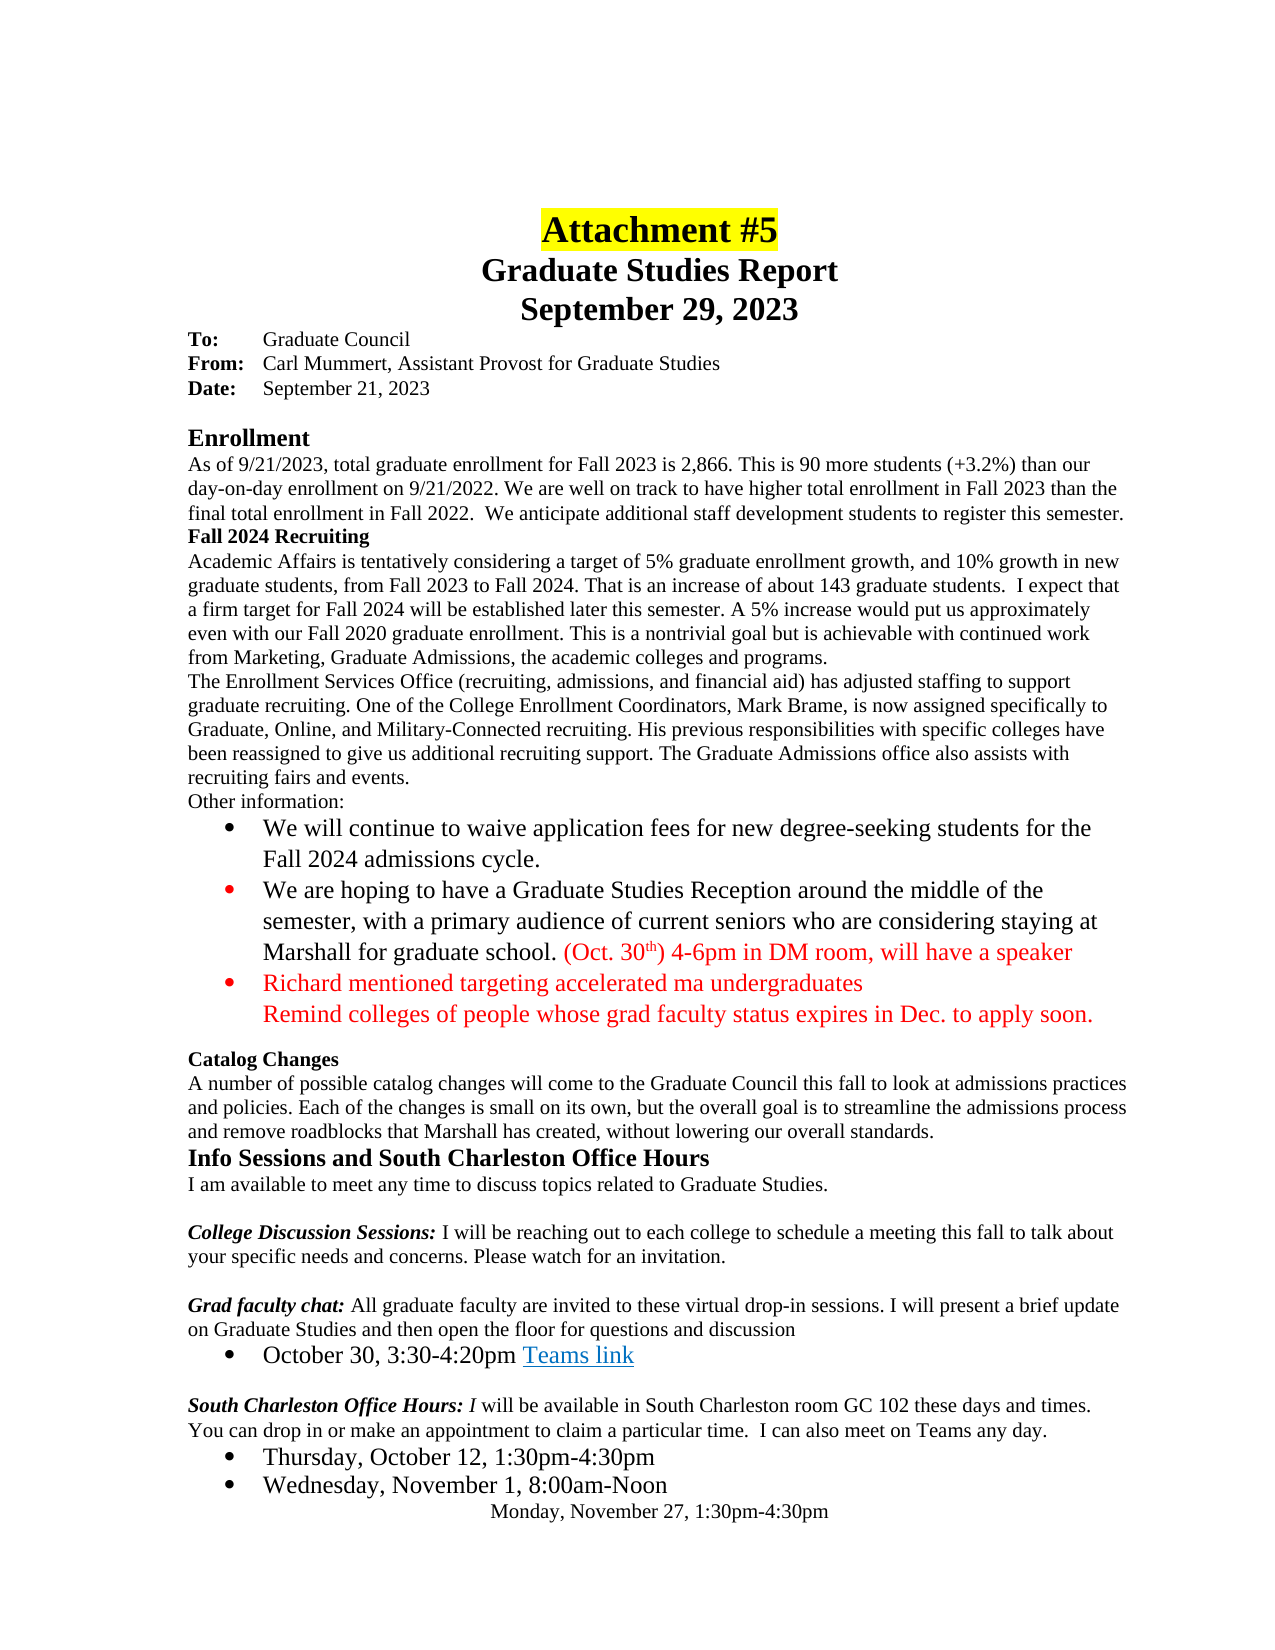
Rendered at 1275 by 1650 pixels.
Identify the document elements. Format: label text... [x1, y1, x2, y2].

list Thursday, October 12, 1:30pm-4:30pm [225, 1442, 1131, 1470]
text Date: September 21, 2023 [188, 375, 1131, 399]
text A number of possible catalog changes will come to the Graduate Council this fall to look at admissions practices and policies. Each of the changes is small on its own, but the overall goal is to streamline the admissions process and remove roadblocks that Marshall has created, without lowering our overall standards. [188, 1071, 1131, 1143]
text Academic Affairs is tentatively considering a target of 5% graduate enrollment growth, and 10% growth in new graduate students, from Fall 2023 to Fall 2024. That is an increase of about 143 graduate students. I expect that a firm target for Fall 2024 will be established later this semester. A 5% increase would put us approximately even with our Fall 2020 graduate enrollment. This is a nontrivial goal but is achievable with continued work from Marketing, Graduate Admissions, the academic colleges and programs. [188, 548, 1131, 669]
text From: Carl Mummert, Assistant Provost for Graduate Studies [188, 351, 1131, 375]
list We will continue to waive application fees for new degree-seeking students for the Fall 2024 admissions cycle. [225, 813, 1131, 873]
text Catalog Changes [188, 1047, 1131, 1071]
text Graduate Studies Report [188, 251, 1131, 289]
text I am available to meet any time to discuss topics related to Graduate Studies. [188, 1172, 1131, 1196]
text As of 9/21/2023, total graduate enrollment for Fall 2023 is 2,866. This is 90 more students (+3.2%) than our day-on-day enrollment on 9/21/2022. We are well on track to have higher total enrollment in Fall 2023 than the final total enrollment in Fall 2022. We anticipate additional staff development students to register this semester. [188, 452, 1131, 524]
text Info Sessions and South Charleston Office Hours [188, 1143, 1131, 1172]
list Wednesday, November 1, 8:00am-Noon [225, 1470, 1131, 1499]
text College Discussion Sessions: I will be reaching out to each college to schedule a meeting this fall to talk about your specific needs and concerns. Please watch for an invitation. [188, 1220, 1131, 1268]
text Monday, November 27, 1:30pm-4:30pm [188, 1499, 1131, 1523]
text Other information: [188, 789, 1131, 813]
list Richard mentioned targeting accelerated ma undergraduates [225, 968, 1131, 997]
text South Charleston Office Hours: I will be available in South Charleston room GC 102 these days and times. You can drop in or make an appointment to claim a particular time. I can also meet on Teams any day. [188, 1393, 1131, 1442]
text Grad faculty chat: All graduate faculty are invited to these virtual drop-in sessions. I will present a brief update on Graduate Studies and then open the floor for questions and discussion [188, 1292, 1131, 1341]
text To: Graduate Council [188, 327, 1131, 351]
text September 29, 2023 [188, 289, 1131, 327]
text The Enrollment Services Office (recruiting, admissions, and financial aid) has adjusted staffing to support graduate recruiting. One of the College Enrollment Coordinators, Mark Brame, is now assigned specifically to Graduate, Online, and Military-Connected recruiting. His previous responsibilities with specific colleges have been reassigned to give us additional recruiting support. The Graduate Admissions office also assists with recruiting fairs and events. [188, 669, 1131, 789]
list We are hoping to have a Graduate Studies Reception around the middle of the semester, with a primary audience of current seniors who are considering staying at Marshall for graduate school. (Oct. 30th) 4-6pm in DM room, will have a speaker [225, 875, 1131, 966]
text Fall 2024 Recruiting [188, 524, 1131, 548]
list October 30, 3:30-4:20pm Teams link [225, 1341, 1131, 1369]
text Enrollment [188, 423, 1131, 452]
list Remind colleges of people whose grad faculty status expires in Dec. to apply soon. [263, 999, 1131, 1028]
text Attachment #5 [188, 207, 1131, 251]
